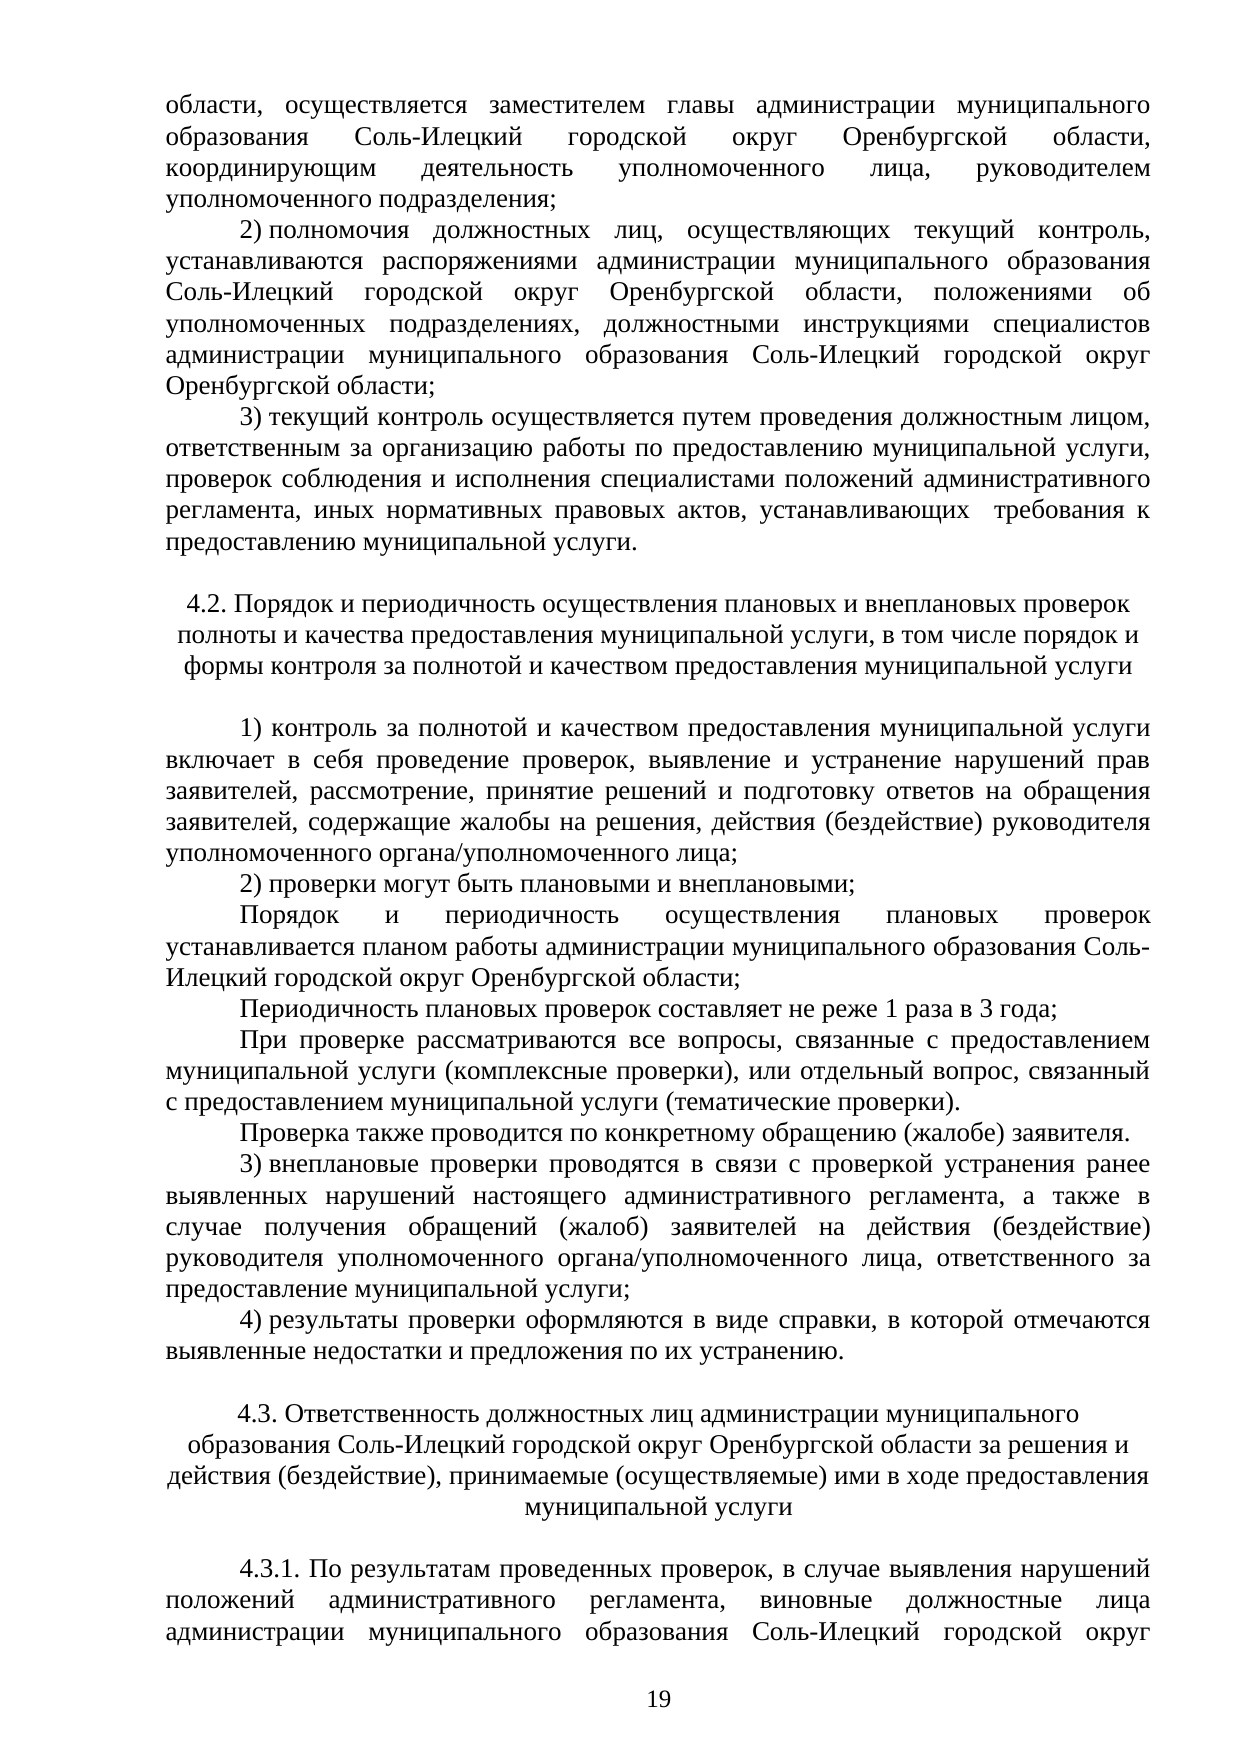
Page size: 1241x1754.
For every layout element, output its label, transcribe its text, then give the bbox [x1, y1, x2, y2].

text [165, 89, 1152, 213]
text 4.3. Ответственность должностных лиц администрации муниципального образования Соль-Илецкий городской округ Оренбургской области за решения и действия (бездействие), принимаемые (осуществляемые) ими в ходе предоставления муниципальной услуги [165, 1397, 1152, 1521]
text Периодичность плановых проверок составляет не реже 1 раза в 3 года; [165, 992, 1152, 1023]
text 2) полномочия должностных лиц, осуществляющих текущий контроль, устанавливаются распоряжениями администрации муниципального образования Соль-Илецкий городской округ Оренбургской области, положениями об уполномоченных подразделениях, должностными инструкциями специалистов администрации муниципального образования Соль-Илецкий городской округ Оренбургской области; [165, 213, 1152, 400]
text 4) результаты проверки оформляются в виде справки, в которой отмечаются выявленные недостатки и предложения по их устранению. [165, 1303, 1152, 1366]
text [165, 1552, 1152, 1646]
text 2) проверки могут быть плановыми и внеплановыми; [165, 867, 1152, 898]
text 4.2. Порядок и периодичность осуществления плановых и внеплановых проверок полноты и качества предоставления муниципальной услуги, в том числе порядок и формы контроля за полнотой и качеством предоставления муниципальной услуги [165, 587, 1152, 680]
text 3) внеплановые проверки проводятся в связи с проверкой устранения ранее выявленных нарушений настоящего административного регламента, а также в случае получения обращений (жалоб) заявителей на действия (бездействие) руководителя уполномоченного органа/уполномоченного лица, ответственного за предоставление муниципальной услуги; [165, 1148, 1152, 1303]
text Проверка также проводится по конкретному обращению (жалобе) заявителя. [165, 1116, 1152, 1148]
text Порядок и периодичность осуществления плановых проверок устанавливается планом работы администрации муниципального образования Соль-Илецкий городской округ Оренбургской области; [165, 898, 1152, 992]
text При проверке рассматриваются все вопросы, связанные с предоставлением муниципальной услуги (комплексные проверки), или отдельный вопрос, связанный с предоставлением муниципальной услуги (тематические проверки). [165, 1023, 1152, 1116]
text 1) контроль за полнотой и качеством предоставления муниципальной услуги включает в себя проведение проверок, выявление и устранение нарушений прав заявителей, рассмотрение, принятие решений и подготовку ответов на обращения заявителей, содержащие жалобы на решения, действия (бездействие) руководителя уполномоченного органа/уполномоченного лица; [165, 712, 1152, 867]
text 3) текущий контроль осуществляется путем проведения должностным лицом, ответственным за организацию работы по предоставлению муниципальной услуги, проверок соблюдения и исполнения специалистами положений административного регламента, иных нормативных правовых актов, устанавливающих требования к предоставлению муниципальной услуги. [165, 400, 1152, 556]
